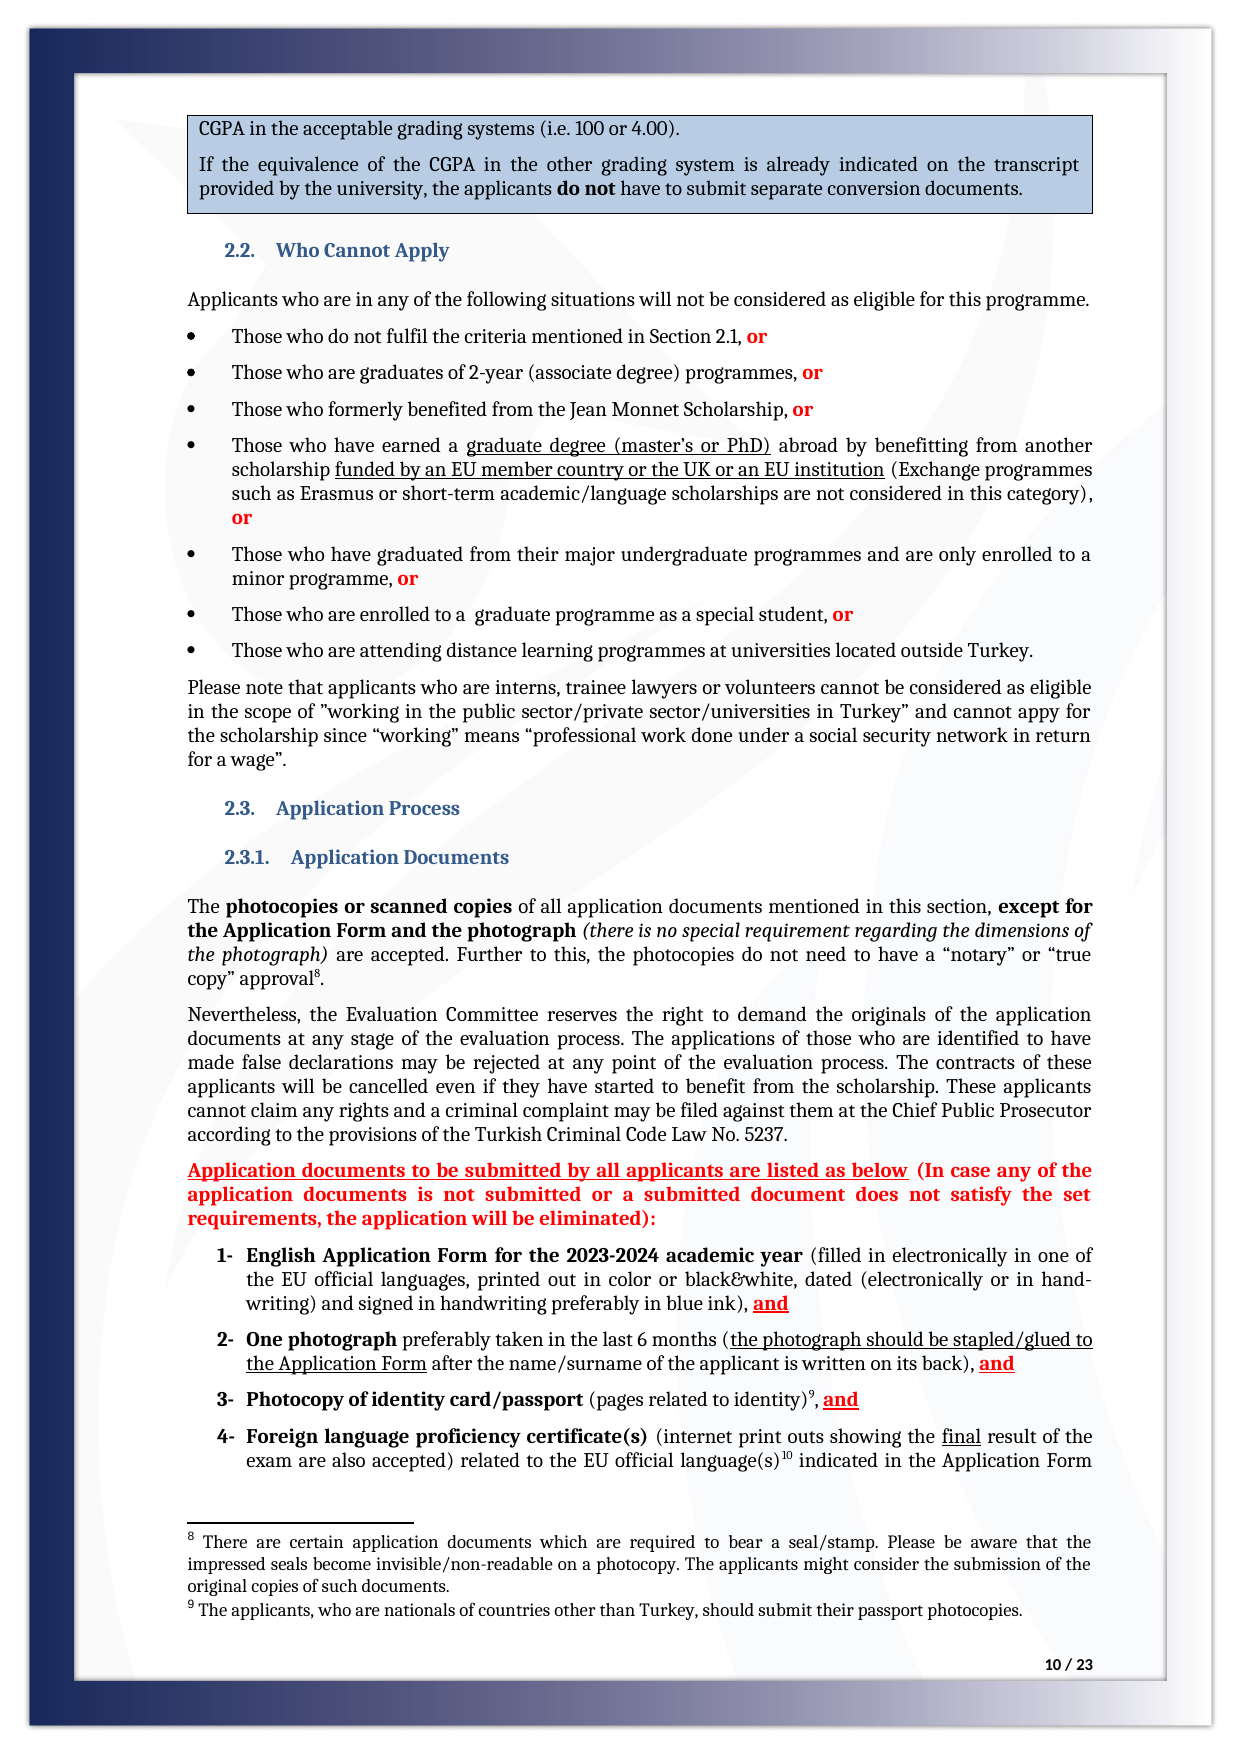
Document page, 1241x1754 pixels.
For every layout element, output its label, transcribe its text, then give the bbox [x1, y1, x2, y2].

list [217, 1424, 1093, 1472]
subtitle Application Documents [224, 845, 1093, 869]
list Those who have earned a graduate degree (master’s or PhD) abroad by benefitting from another scholarship funded by an EU member country or the UK or an EU institution (Exchange programmes such as Erasmus or short-term academic/language scholarships are not considered in this category), or [187, 434, 1093, 530]
text Nevertheless, the Evaluation Committee reserves the right to demand the originals of the application documents at any stage of the evaluation process. The applications of those who are identified to have made false declarations may be rejected at any point of the evaluation process. The contracts of these applicants will be cancelled even if they have started to benefit from the scholarship. These applicants cannot claim any rights and a criminal complaint may be filed against them at the Chief Public Prosecutor according to the provisions of the Turkish Criminal Code Law No. 5237. [187, 1003, 1093, 1146]
list One photograph preferably taken in the last 6 months (the photograph should be stapled/glued to the Application Form after the name/surname of the applicant is written on its back), and [217, 1328, 1093, 1376]
text The photocopies or scanned copies of all application documents mentioned in this section, except for the Application Form and the photograph (there is no special requirement regarding the dimensions of the photograph) are accepted. Further to this, the photocopies do not need to have a “notary” or “true copy” approval. [187, 894, 1093, 990]
list Photocopy of identity card/passport (pages related to identity), and [217, 1388, 1093, 1412]
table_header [188, 116, 1092, 213]
text Please note that applicants who are interns, trainee lawyers or volunteers cannot be considered as eligible in the scope of ”working in the public sector/private sector/universities in Turkey” and cannot appy for the scholarship since “working” means “professional work done under a social security network in return for a wage”. [187, 676, 1093, 771]
list Those who are graduates of 2-year (associate degree) programmes, or [187, 361, 1093, 385]
list Those who are enrolled to a graduate programme as a special student, or [187, 603, 1093, 627]
list Those who are attending distance learning programmes at universities located outside Turkey. [187, 639, 1093, 663]
text Application documents to be submitted by all applicants are listed as below (In case any of the application documents is not submitted or a submitted document does not satisfy the set requirements, the application will be eliminated): [187, 1159, 1093, 1231]
subtitle Who Cannot Apply [224, 239, 1093, 263]
list Those who have graduated from their major undergraduate programmes and are only enrolled to a minor programme, or [187, 542, 1093, 590]
picture [0, 0, 1241, 1754]
list Those who formerly benefited from the Jean Monnet Scholarship, or [187, 397, 1093, 421]
list Those who do not fulfil the criteria mentioned in Section 2.1, or [187, 324, 1093, 348]
text Applicants who are in any of the following situations will not be considered as eligible for this programme. [187, 288, 1093, 312]
subtitle Application Process [224, 796, 1093, 820]
list English Application Form for the 2023-2024 academic year (filled in electronically in one of the EU official languages, printed out in color or black&white, dated (electronically or in hand-writing) and signed in handwriting preferably in blue ink), and [217, 1243, 1093, 1315]
